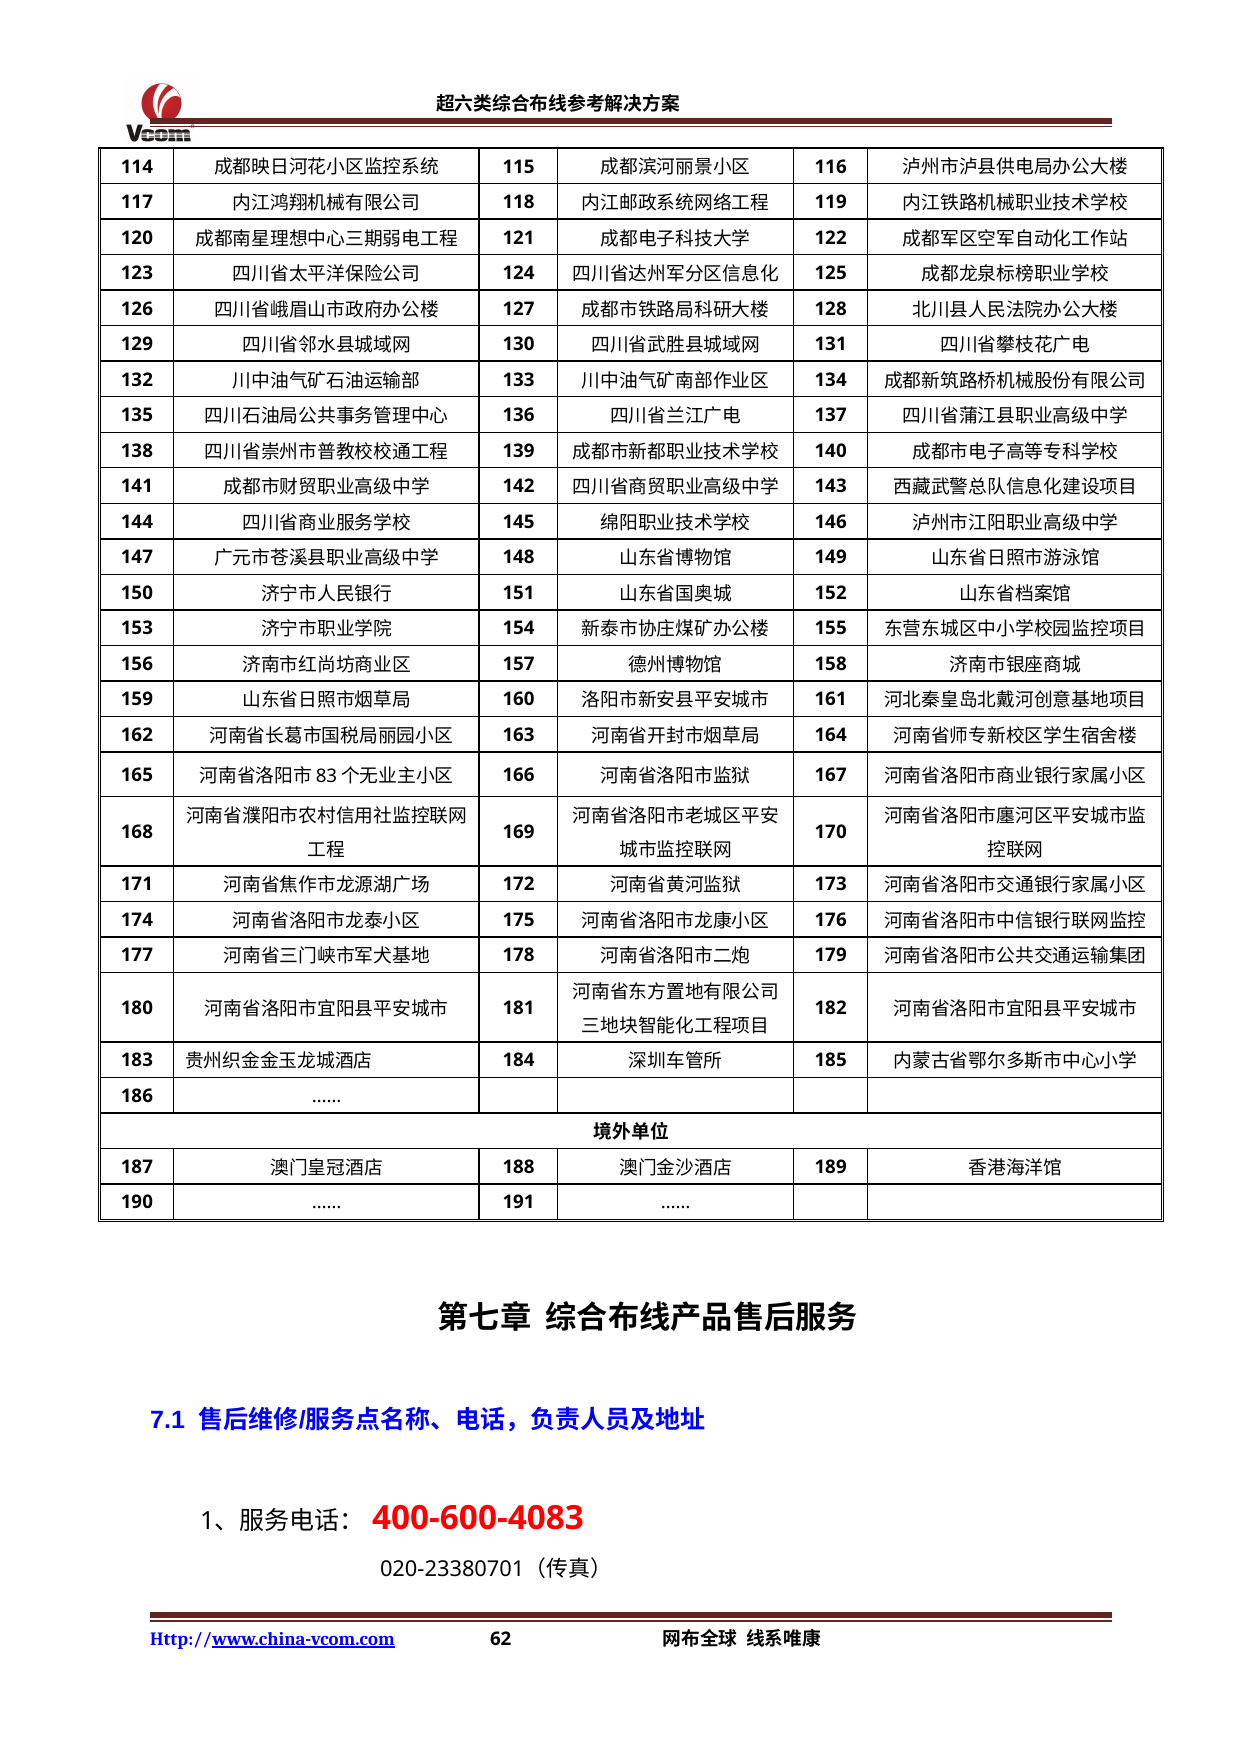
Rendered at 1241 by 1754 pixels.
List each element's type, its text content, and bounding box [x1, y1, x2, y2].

table_cell [868, 1185, 1161, 1219]
table_cell 河南省洛阳市中信银行联网监控 [868, 902, 1161, 936]
table_cell 160 [480, 682, 557, 716]
table_cell 成都市财贸职业高级中学 [174, 468, 478, 502]
table_cell 河南省洛阳市公共交通运输集团 [868, 938, 1161, 972]
table_cell 137 [794, 397, 867, 431]
table_cell 河南省洛阳市83个无业主小区 [174, 753, 478, 796]
table_cell 河南省焦作市龙源湖广场 [174, 867, 478, 901]
table_cell 河南省东方置地有限公司三地块智能化工程项目 [558, 973, 793, 1041]
table_cell [558, 1078, 793, 1112]
subtitle 第七章 综合布线产品售后服务 [437, 1281, 1112, 1349]
table_cell 180 [101, 973, 173, 1041]
table_cell 河南省洛阳市监狱 [558, 753, 793, 796]
table_cell 山东省日照市烟草局 [174, 682, 478, 716]
table_cell 183 [101, 1043, 173, 1077]
table_cell 124 [480, 255, 557, 289]
table_cell 河南省洛阳市龙康小区 [558, 902, 793, 936]
table_cell 四川省崇州市普教校校通工程 [174, 433, 478, 467]
table_cell 133 [480, 362, 557, 396]
table_cell 河南省洛阳市交通银行家属小区 [868, 867, 1161, 901]
table_cell 177 [101, 938, 173, 972]
table_cell 川中油气矿南部作业区 [558, 362, 793, 396]
table_cell 178 [480, 938, 557, 972]
table_cell 142 [480, 468, 557, 502]
table_cell 河南省黄河监狱 [558, 867, 793, 901]
table_cell 河北秦皇岛北戴河创意基地项目 [868, 682, 1161, 716]
table_cell 成都龙泉标榜职业学校 [868, 255, 1161, 289]
picture [121, 76, 201, 147]
table_cell 131 [794, 326, 867, 360]
table_cell 贵州织金金玉龙城酒店 [174, 1043, 478, 1077]
table_cell 成都市电子高等专科学校 [868, 433, 1161, 467]
table_cell …… [174, 1078, 478, 1112]
table_cell 116 [794, 149, 867, 183]
table_cell 161 [794, 682, 867, 716]
table_cell 河南省濮阳市农村信用社监控联网工程 [174, 797, 478, 865]
table_cell 155 [794, 611, 867, 644]
table_cell 川中油气矿石油运输部 [174, 362, 478, 396]
table_cell 四川石油局公共事务管理中心 [174, 397, 478, 431]
table_cell 济宁市职业学院 [174, 611, 478, 644]
table_cell 河南省长葛市国税局丽园小区 [174, 717, 478, 751]
table_cell 189 [794, 1149, 867, 1183]
table_cell 成都市新都职业技术学校 [558, 433, 793, 467]
table_cell 山东省国奥城 [558, 575, 793, 609]
table_cell 泸州市江阳职业高级中学 [868, 504, 1161, 538]
table_cell 171 [101, 867, 173, 901]
table_cell 152 [794, 575, 867, 609]
table_cell 山东省档案馆 [868, 575, 1161, 609]
table_cell 115 [480, 149, 557, 183]
table_cell 成都映日河花小区监控系统 [174, 149, 478, 183]
table_cell 四川省商贸职业高级中学 [558, 468, 793, 502]
table_cell 176 [794, 902, 867, 936]
table_cell 140 [794, 433, 867, 467]
table_cell 129 [101, 326, 173, 360]
table_cell 深圳车管所 [558, 1043, 793, 1077]
table_cell 130 [480, 326, 557, 360]
table_cell 186 [101, 1078, 173, 1112]
table_cell 145 [480, 504, 557, 538]
table_cell 163 [480, 717, 557, 751]
table_cell 114 [101, 149, 173, 183]
table_cell 147 [101, 540, 173, 573]
table_cell 146 [794, 504, 867, 538]
table_cell 内江铁路机械职业技术学校 [868, 184, 1161, 218]
table_cell 济南市银座商城 [868, 646, 1161, 680]
table_cell 118 [480, 184, 557, 218]
table_cell 157 [480, 646, 557, 680]
table_cell 136 [480, 397, 557, 431]
table_cell 德州博物馆 [558, 646, 793, 680]
table_cell 172 [480, 867, 557, 901]
table_cell 120 [101, 220, 173, 254]
table_cell 156 [101, 646, 173, 680]
table_cell 四川省兰江广电 [558, 397, 793, 431]
table_cell 四川省太平洋保险公司 [174, 255, 478, 289]
table_cell 181 [480, 973, 557, 1041]
table_cell 山东省日照市游泳馆 [868, 540, 1161, 573]
table_cell 135 [101, 397, 173, 431]
table_cell 174 [101, 902, 173, 936]
table_cell 河南省洛阳市二炮 [558, 938, 793, 972]
table_cell 184 [480, 1043, 557, 1077]
table_cell 141 [101, 468, 173, 502]
table_cell 169 [480, 797, 557, 865]
table_cell 162 [101, 717, 173, 751]
table_cell 159 [101, 682, 173, 716]
table_cell 151 [480, 575, 557, 609]
table_cell 澳门金沙酒店 [558, 1149, 793, 1183]
table_cell 132 [101, 362, 173, 396]
table_cell 170 [794, 797, 867, 865]
table_cell 182 [794, 973, 867, 1041]
table_cell 河南省开封市烟草局 [558, 717, 793, 751]
table_cell 东营东城区中小学校园监控项目 [868, 611, 1161, 644]
table_cell 内江鸿翔机械有限公司 [174, 184, 478, 218]
table_cell …… [558, 1185, 793, 1219]
table_cell 澳门皇冠酒店 [174, 1149, 478, 1183]
table_cell 成都军区空军自动化工作站 [868, 220, 1161, 254]
table_cell 河南省洛阳市宜阳县平安城市 [868, 973, 1161, 1041]
table_cell 洛阳市新安县平安城市 [558, 682, 793, 716]
table_cell 190 [101, 1185, 173, 1219]
table_cell 191 [480, 1185, 557, 1219]
table_cell 成都南星理想中心三期弱电工程 [174, 220, 478, 254]
table_cell 139 [480, 433, 557, 467]
table_cell 成都市铁路局科研大楼 [558, 291, 793, 325]
table_cell 165 [101, 753, 173, 796]
table_cell 168 [101, 797, 173, 865]
table_cell 117 [101, 184, 173, 218]
table_cell 150 [101, 575, 173, 609]
table_cell 香港海洋馆 [868, 1149, 1161, 1183]
table_cell 绵阳职业技术学校 [558, 504, 793, 538]
table_cell 河南省洛阳市廛河区平安城市监控联网 [868, 797, 1161, 865]
table_cell 内江邮政系统网络工程 [558, 184, 793, 218]
table_cell 四川省武胜县城域网 [558, 326, 793, 360]
table_cell 成都新筑路桥机械股份有限公司 [868, 362, 1161, 396]
table_cell 126 [101, 291, 173, 325]
table_cell 河南省洛阳市老城区平安城市监控联网 [558, 797, 793, 865]
table_cell 四川省达州军分区信息化 [558, 255, 793, 289]
table_cell 127 [480, 291, 557, 325]
text 020-23380701（传真） [150, 1550, 1112, 1584]
table_cell 128 [794, 291, 867, 325]
table_cell 四川省蒲江县职业高级中学 [868, 397, 1161, 431]
table_cell 四川省峨眉山市政府办公楼 [174, 291, 478, 325]
table_cell 河南省三门峡市军犬基地 [174, 938, 478, 972]
table_cell 121 [480, 220, 557, 254]
table_cell 河南省洛阳市商业银行家属小区 [868, 753, 1161, 796]
table_cell 成都滨河丽景小区 [558, 149, 793, 183]
text 1、服务电话： 400-600-4083 [150, 1482, 1112, 1550]
table_cell 河南省洛阳市龙泰小区 [174, 902, 478, 936]
subtitle 7.1 售后维修/服务点名称、电话，负责人员及地址 [150, 1384, 1112, 1452]
table_cell 158 [794, 646, 867, 680]
table_cell 山东省博物馆 [558, 540, 793, 573]
table_cell 175 [480, 902, 557, 936]
table_cell [480, 1078, 557, 1112]
table_cell 138 [101, 433, 173, 467]
table_cell 四川省邻水县城域网 [174, 326, 478, 360]
table_cell 134 [794, 362, 867, 396]
table_cell [794, 1078, 867, 1112]
table_cell 187 [101, 1149, 173, 1183]
table_cell 119 [794, 184, 867, 218]
table_cell 西藏武警总队信息化建设项目 [868, 468, 1161, 502]
table_cell 内蒙古省鄂尔多斯市中心小学 [868, 1043, 1161, 1077]
table_cell 148 [480, 540, 557, 573]
table_cell 143 [794, 468, 867, 502]
table_cell [794, 1185, 867, 1219]
table_cell 154 [480, 611, 557, 644]
table_cell 济宁市人民银行 [174, 575, 478, 609]
table_cell 济南市红尚坊商业区 [174, 646, 478, 680]
table_cell 188 [480, 1149, 557, 1183]
table_cell 河南省师专新校区学生宿舍楼 [868, 717, 1161, 751]
table_cell 广元市苍溪县职业高级中学 [174, 540, 478, 573]
table_cell 成都电子科技大学 [558, 220, 793, 254]
table_cell …… [174, 1185, 478, 1219]
table_cell 164 [794, 717, 867, 751]
table_cell 123 [101, 255, 173, 289]
table_cell 四川省攀枝花广电 [868, 326, 1161, 360]
table_cell 境外单位 [101, 1114, 1161, 1148]
table_cell 173 [794, 867, 867, 901]
table_cell 河南省洛阳市宜阳县平安城市 [174, 973, 478, 1041]
table_cell 179 [794, 938, 867, 972]
table_cell 166 [480, 753, 557, 796]
table_cell [868, 1078, 1161, 1112]
table_cell 122 [794, 220, 867, 254]
table_cell 四川省商业服务学校 [174, 504, 478, 538]
table_cell 153 [101, 611, 173, 644]
table_cell 167 [794, 753, 867, 796]
table_cell 149 [794, 540, 867, 573]
table_cell 北川县人民法院办公大楼 [868, 291, 1161, 325]
table_cell 125 [794, 255, 867, 289]
table_cell 185 [794, 1043, 867, 1077]
table_cell 新泰市协庄煤矿办公楼 [558, 611, 793, 644]
table_cell 泸州市泸县供电局办公大楼 [868, 149, 1161, 183]
table_cell 144 [101, 504, 173, 538]
